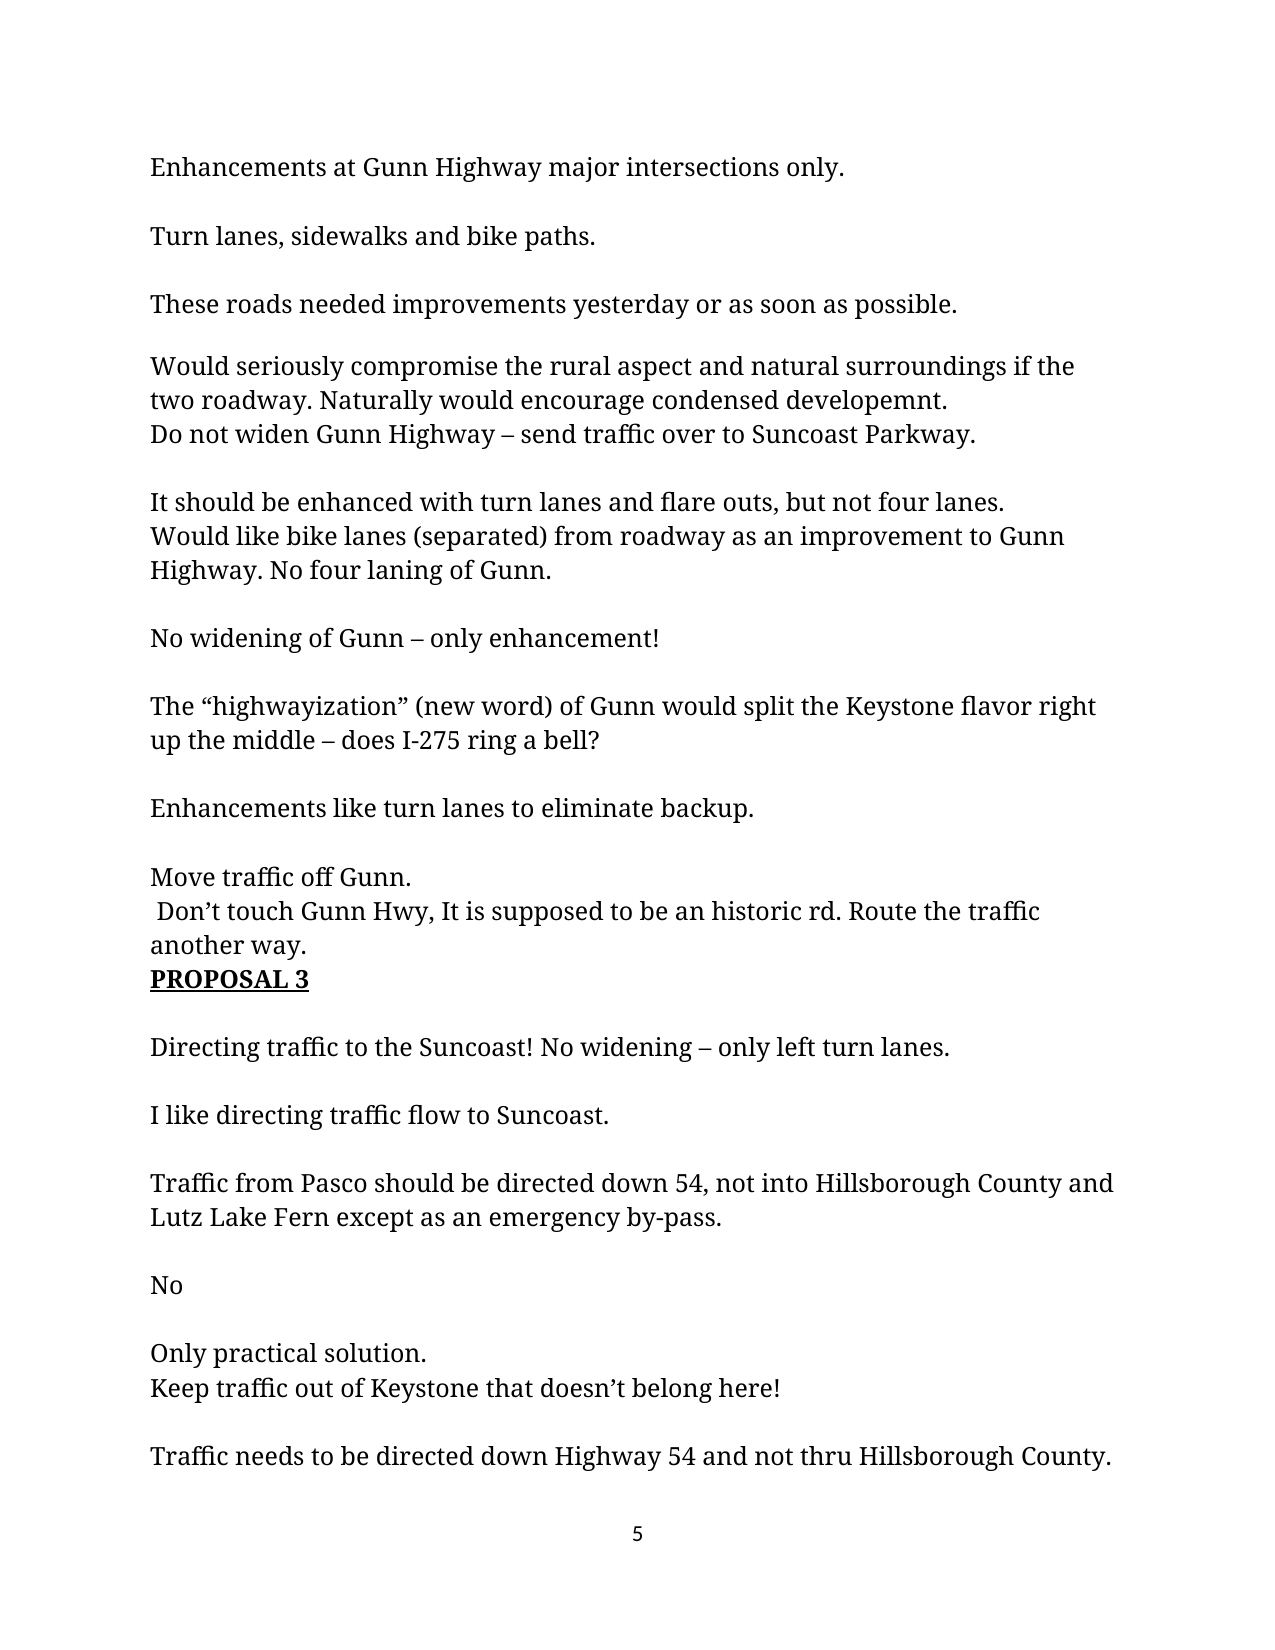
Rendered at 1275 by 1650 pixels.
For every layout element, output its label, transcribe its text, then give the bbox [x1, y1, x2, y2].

text No [150, 1268, 1125, 1302]
text Move traffic off Gunn. [150, 859, 1125, 893]
text PROPOSAL 3 [150, 961, 1125, 996]
text Traffic from Pasco should be directed down 54, not into Hillsborough County and Lutz Lake Fern except as an emergency by-pass. [150, 1166, 1125, 1234]
text Directing traffic to the Suncoast! No widening – only left turn lanes. [150, 1029, 1125, 1064]
text Turn lanes, sidewalks and bike paths. [150, 218, 1125, 252]
text Enhancements at Gunn Highway major intersections only. [150, 150, 1125, 184]
text Keep traffic out of Keystone that doesn’t belong here! [150, 1370, 1125, 1404]
text Only practical solution. [150, 1336, 1125, 1370]
text I like directing traffic flow to Suncoast. [150, 1098, 1125, 1132]
text Traffic needs to be directed down Highway 54 and not thru Hillsborough County. [150, 1438, 1125, 1472]
text The “highwayization” (new word) of Gunn would split the Keystone flavor right up the middle – does I-275 ring a bell? [150, 689, 1125, 757]
text Would like bike lanes (separated) from roadway as an improvement to Gunn Highway. No four laning of Gunn. [150, 519, 1125, 587]
text It should be enhanced with turn lanes and flare outs, but not four lanes. [150, 484, 1125, 519]
text Do not widen Gunn Highway – send traffic over to Suncoast Parkway. [150, 416, 1125, 451]
text Enhancements like turn lanes to eliminate backup. [150, 791, 1125, 825]
text These roads needed improvements yesterday or as soon as possible. [150, 286, 1125, 320]
text No widening of Gunn – only enhancement! [150, 621, 1125, 655]
text Don’t touch Gunn Hwy, It is supposed to be an historic rd. Route the traffic another way. [150, 893, 1125, 961]
text Would seriously compromise the rural aspect and natural surroundings if the two roadway. Naturally would encourage condensed developemnt. [150, 348, 1125, 416]
